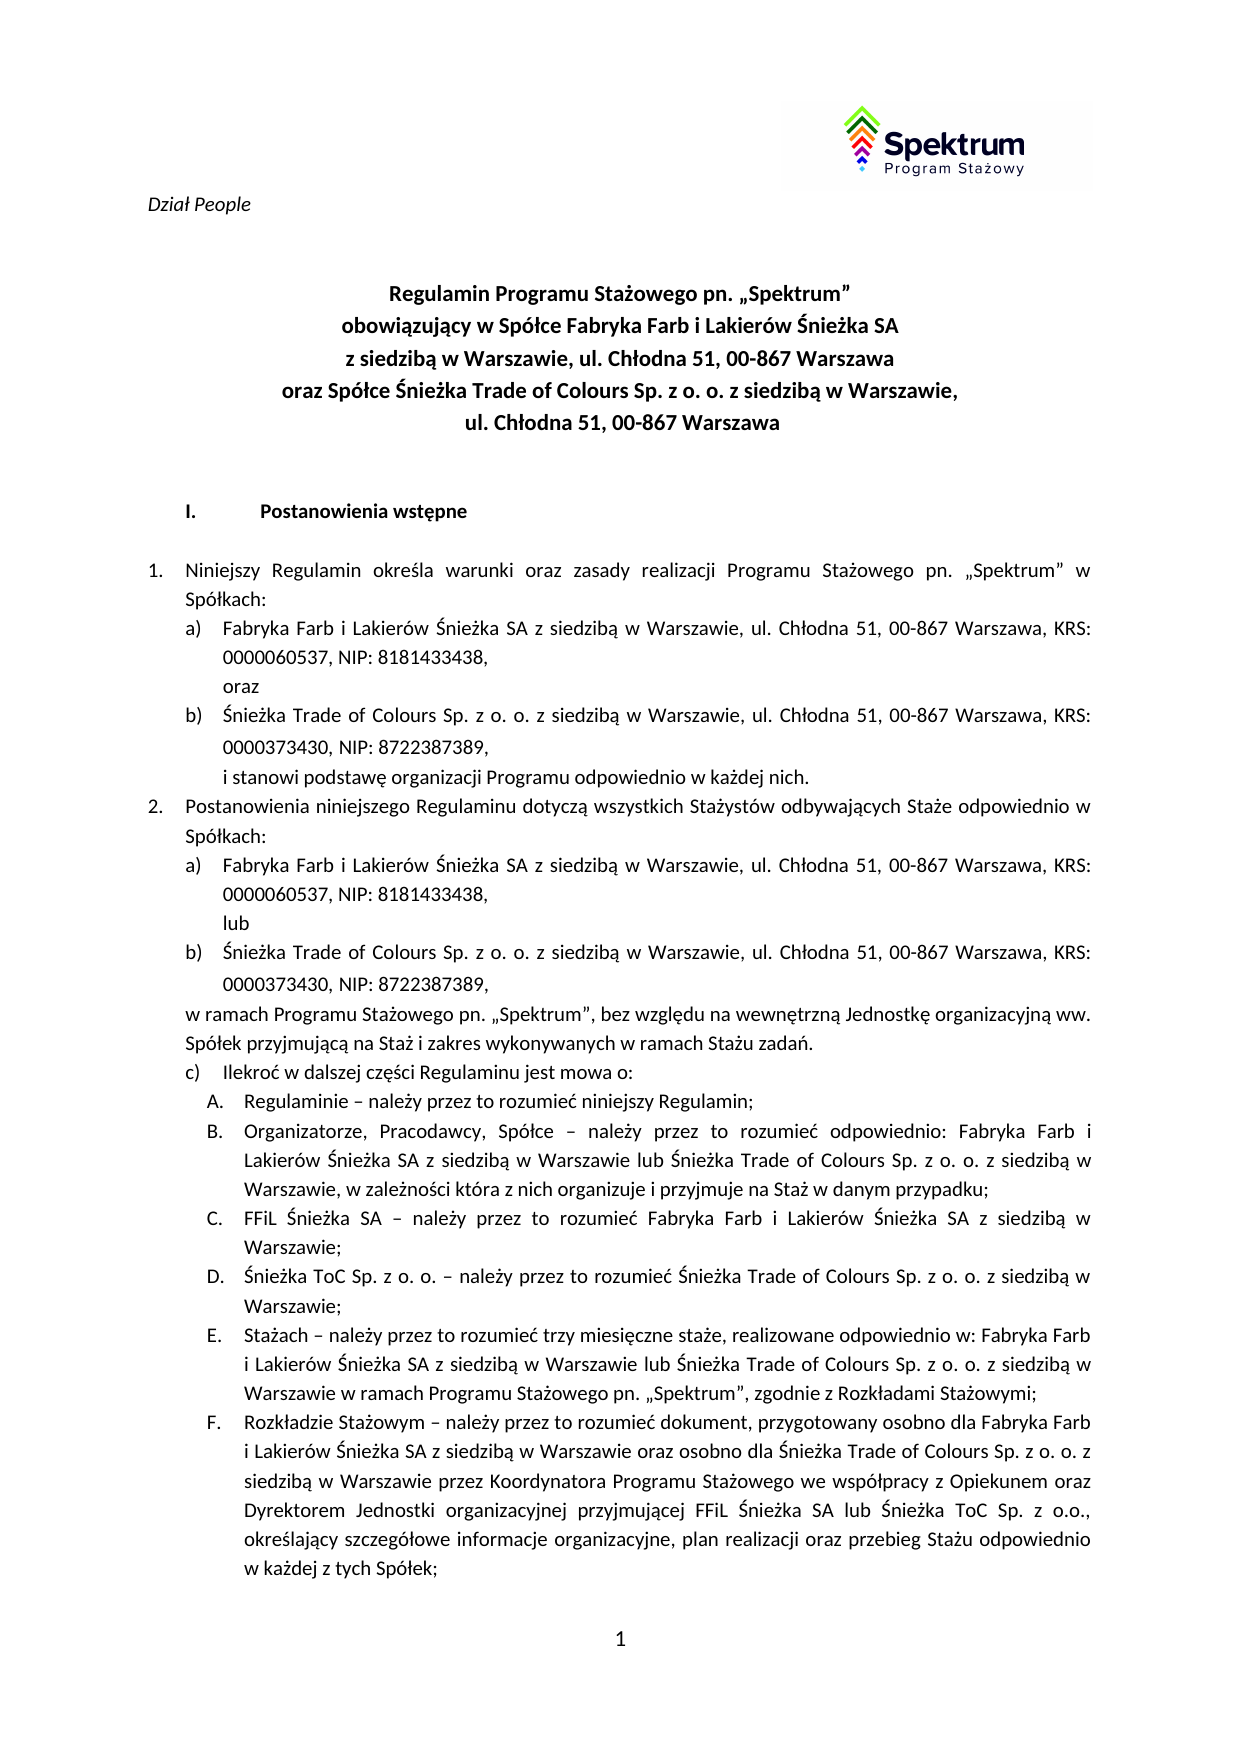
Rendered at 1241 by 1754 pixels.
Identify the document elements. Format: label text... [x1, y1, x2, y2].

text z siedzibą w Warszawie, ul. Chłodna 51, 00-867 Warszawa [148, 344, 1093, 372]
list Postanowienia wstępne [185, 498, 1093, 524]
list Rozkładzie Stażowym – należy przez to rozumieć dokument, przygotowany osobno dla Fabryka Farb i Lakierów Śnieżka SA z siedzibą w Warszawie oraz osobno dla Śnieżka Trade of Colours Sp. z o. o. z siedzibą w Warszawie przez Koordynatora Programu Stażowego we współpracy z Opiekunem oraz Dyrektorem Jednostki organizacyjnej przyjmującej FFiL Śnieżka SA lub Śnieżka ToC Sp. z o.o., określający szczegółowe informacje organizacyjne, plan realizacji oraz przebieg Stażu odpowiednio w każdej z tych Spółek; [207, 1409, 1093, 1581]
list Stażach – należy przez to rozumieć trzy miesięczne staże, realizowane odpowiednio w: Fabryka Farb i Lakierów Śnieżka SA z siedzibą w Warszawie lub Śnieżka Trade of Colours Sp. z o. o. z siedzibą w Warszawie w ramach Programu Stażowego pn. „Spektrum”, zgodnie z Rozkładami Stażowymi; [207, 1322, 1093, 1406]
text Regulamin Programu Stażowego pn. „Spektrum” [148, 279, 1093, 307]
text oraz [223, 673, 1093, 699]
text oraz Spółce Śnieżka Trade of Colours Sp. z o. o. z siedzibą w Warszawie, [148, 376, 1093, 404]
text obowiązujący w Spółce Fabryka Farb i Lakierów Śnieżka SA [148, 311, 1093, 339]
list Fabryka Farb i Lakierów Śnieżka SA z siedzibą w Warszawie, ul. Chłodna 51, 00-867 Warszawa, KRS: 0000060537, NIP: 8181433438, [185, 852, 1093, 907]
text ul. Chłodna 51, 00-867 Warszawa [148, 408, 1093, 436]
picture [781, 101, 1093, 191]
list Regulaminie – należy przez to rozumieć niniejszy Regulamin; [207, 1089, 1093, 1114]
list Fabryka Farb i Lakierów Śnieżka SA z siedzibą w Warszawie, ul. Chłodna 51, 00-867 Warszawa, KRS: 0000060537, NIP: 8181433438, [185, 615, 1093, 670]
list Ilekroć w dalszej części Regulaminu jest mowa o: [185, 1059, 1093, 1085]
list FFiL Śnieżka SA – należy przez to rozumieć Fabryka Farb i Lakierów Śnieżka SA z siedzibą w Warszawie; [207, 1205, 1093, 1260]
list Śnieżka ToC Sp. z o. o. – należy przez to rozumieć Śnieżka Trade of Colours Sp. z o. o. z siedzibą w Warszawie; [207, 1264, 1093, 1318]
list Organizatorze, Pracodawcy, Spółce – należy przez to rozumieć odpowiednio: Fabryka Farb i Lakierów Śnieżka SA z siedzibą w Warszawie lub Śnieżka Trade of Colours Sp. z o. o. z siedzibą w Warszawie, w zależności która z nich organizuje i przyjmuje na Staż w danym przypadku; [207, 1118, 1093, 1202]
text i stanowi podstawę organizacji Programu odpowiednio w każdej nich. [223, 764, 1093, 790]
list Niniejszy Regulamin określa warunki oraz zasady realizacji Programu Stażowego pn. „Spektrum” w Spółkach: [148, 557, 1093, 611]
list Postanowienia niniejszego Regulaminu dotyczą wszystkich Stażystów odbywających Staże odpowiednio w Spółkach: [148, 794, 1093, 848]
list w ramach Programu Stażowego pn. „Spektrum”, bez względu na wewnętrzną Jednostkę organizacyjną ww. Spółek przyjmującą na Staż i zakres wykonywanych w ramach Stażu zadań. [185, 1001, 1093, 1056]
list Śnieżka Trade of Colours Sp. z o. o. z siedzibą w Warszawie, ul. Chłodna 51, 00-867 Warszawa, KRS: 0000373430, NIP: 8722387389, [185, 939, 1093, 997]
list Śnieżka Trade of Colours Sp. z o. o. z siedzibą w Warszawie, ul. Chłodna 51, 00-867 Warszawa, KRS: 0000373430, NIP: 8722387389, [185, 703, 1093, 760]
text lub [223, 910, 1093, 936]
